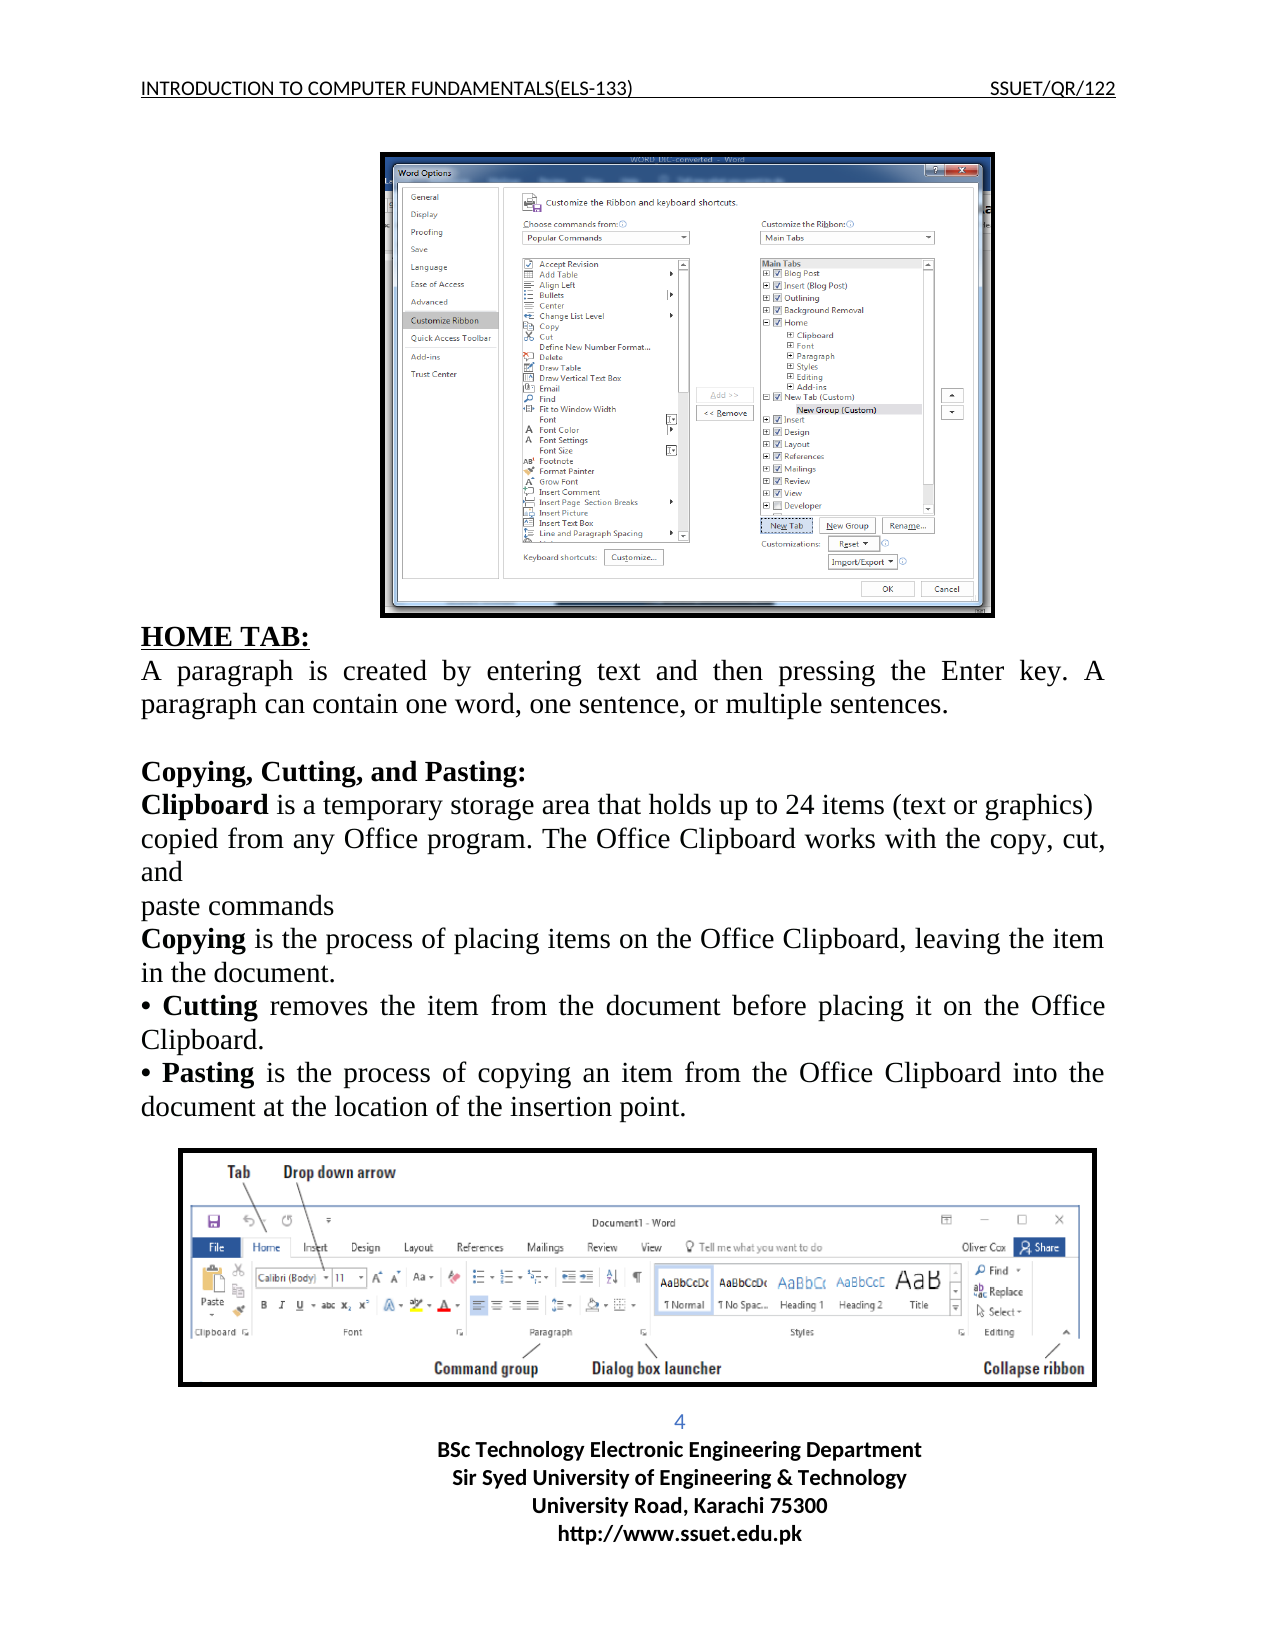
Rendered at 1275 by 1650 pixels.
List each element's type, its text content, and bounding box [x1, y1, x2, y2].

text paste commands [141, 888, 1106, 921]
text A paragraph is created by entering text and then pressing the Enter key. A paragraph can contain one word, one sentence, or multiple sentences. [141, 653, 1106, 720]
text Copying is the process of placing items on the Office Clipboard, leaving the item in the document. [141, 921, 1106, 988]
text • Cutting removes the item from the document before placing it on the Office Clipboard. [141, 988, 1106, 1056]
picture [183, 1153, 1092, 1382]
text copied from any Office program. The Office Clipboard works with the copy, cut, and [141, 821, 1106, 888]
picture [385, 157, 991, 613]
text • Pasting is the process of copying an item from the Office Clipboard into the document at the location of the insertion point. [141, 1056, 1106, 1123]
text Copying, Cutting, and Pasting: [141, 754, 1106, 787]
text HOME TAB: [141, 619, 1106, 653]
text Clipboard is a temporary storage area that holds up to 24 items (text or graphics) [141, 787, 1106, 821]
